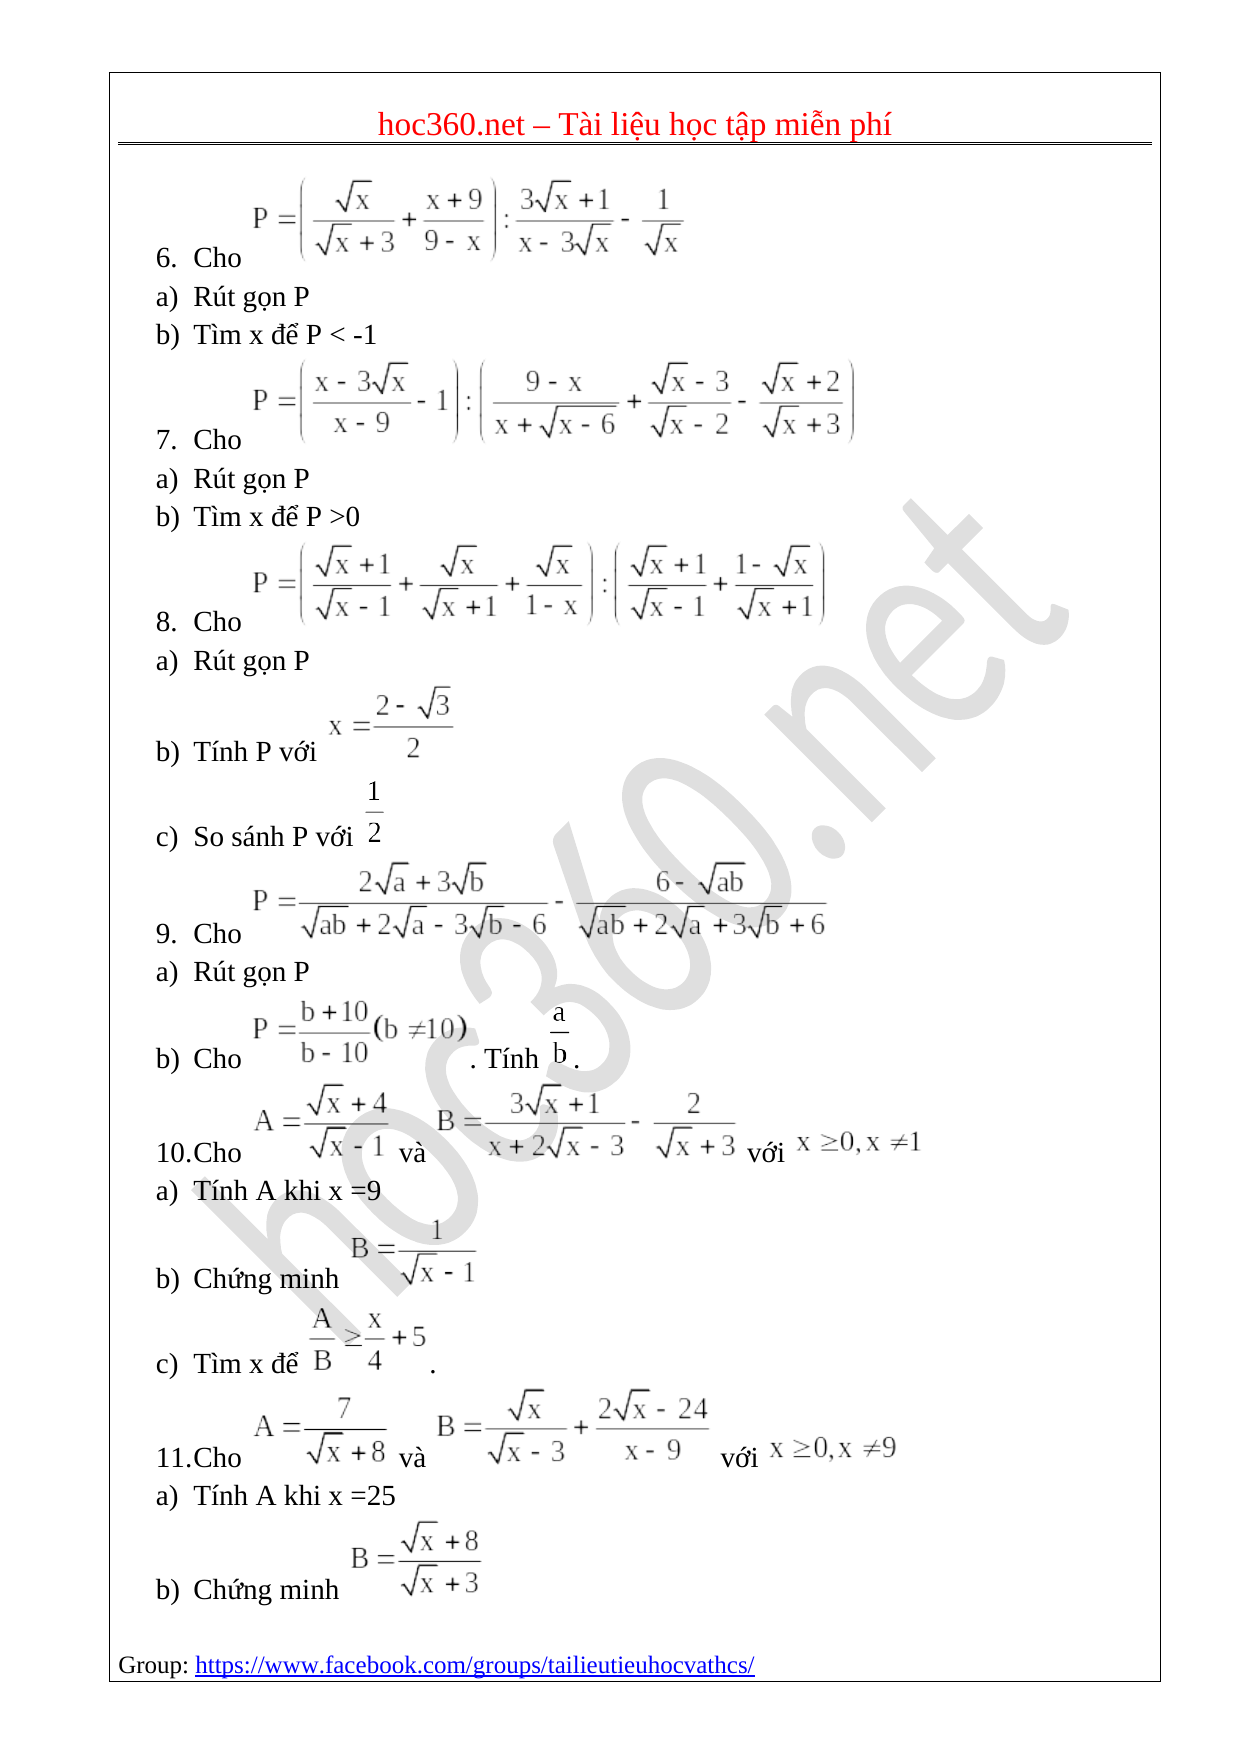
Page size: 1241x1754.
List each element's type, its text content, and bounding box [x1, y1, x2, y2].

list Cho [156, 356, 1152, 456]
list Chứng minh [156, 1517, 1152, 1606]
list Tìm x để . [156, 1300, 1152, 1379]
list Cho [156, 857, 1152, 949]
list Cho và với [156, 1384, 1152, 1473]
list Chứng minh [156, 1212, 1152, 1295]
list Tính A khi x =25 [156, 1478, 1152, 1512]
list Tìm x để P < -1 [156, 317, 1152, 351]
list Cho . Tính . [156, 993, 1152, 1074]
list So sánh P với [156, 773, 1152, 852]
list Tính P với [156, 682, 1152, 768]
list Cho [156, 174, 1152, 274]
list Tính A khi x =9 [156, 1173, 1152, 1207]
list Rút gọn P [156, 461, 1152, 494]
list Rút gọn P [156, 643, 1152, 677]
list Cho và với [156, 1079, 1152, 1168]
list Tìm x để P >0 [156, 499, 1152, 533]
list Rút gọn P [156, 954, 1152, 988]
list Rút gọn P [156, 279, 1152, 312]
list Cho [156, 538, 1152, 638]
